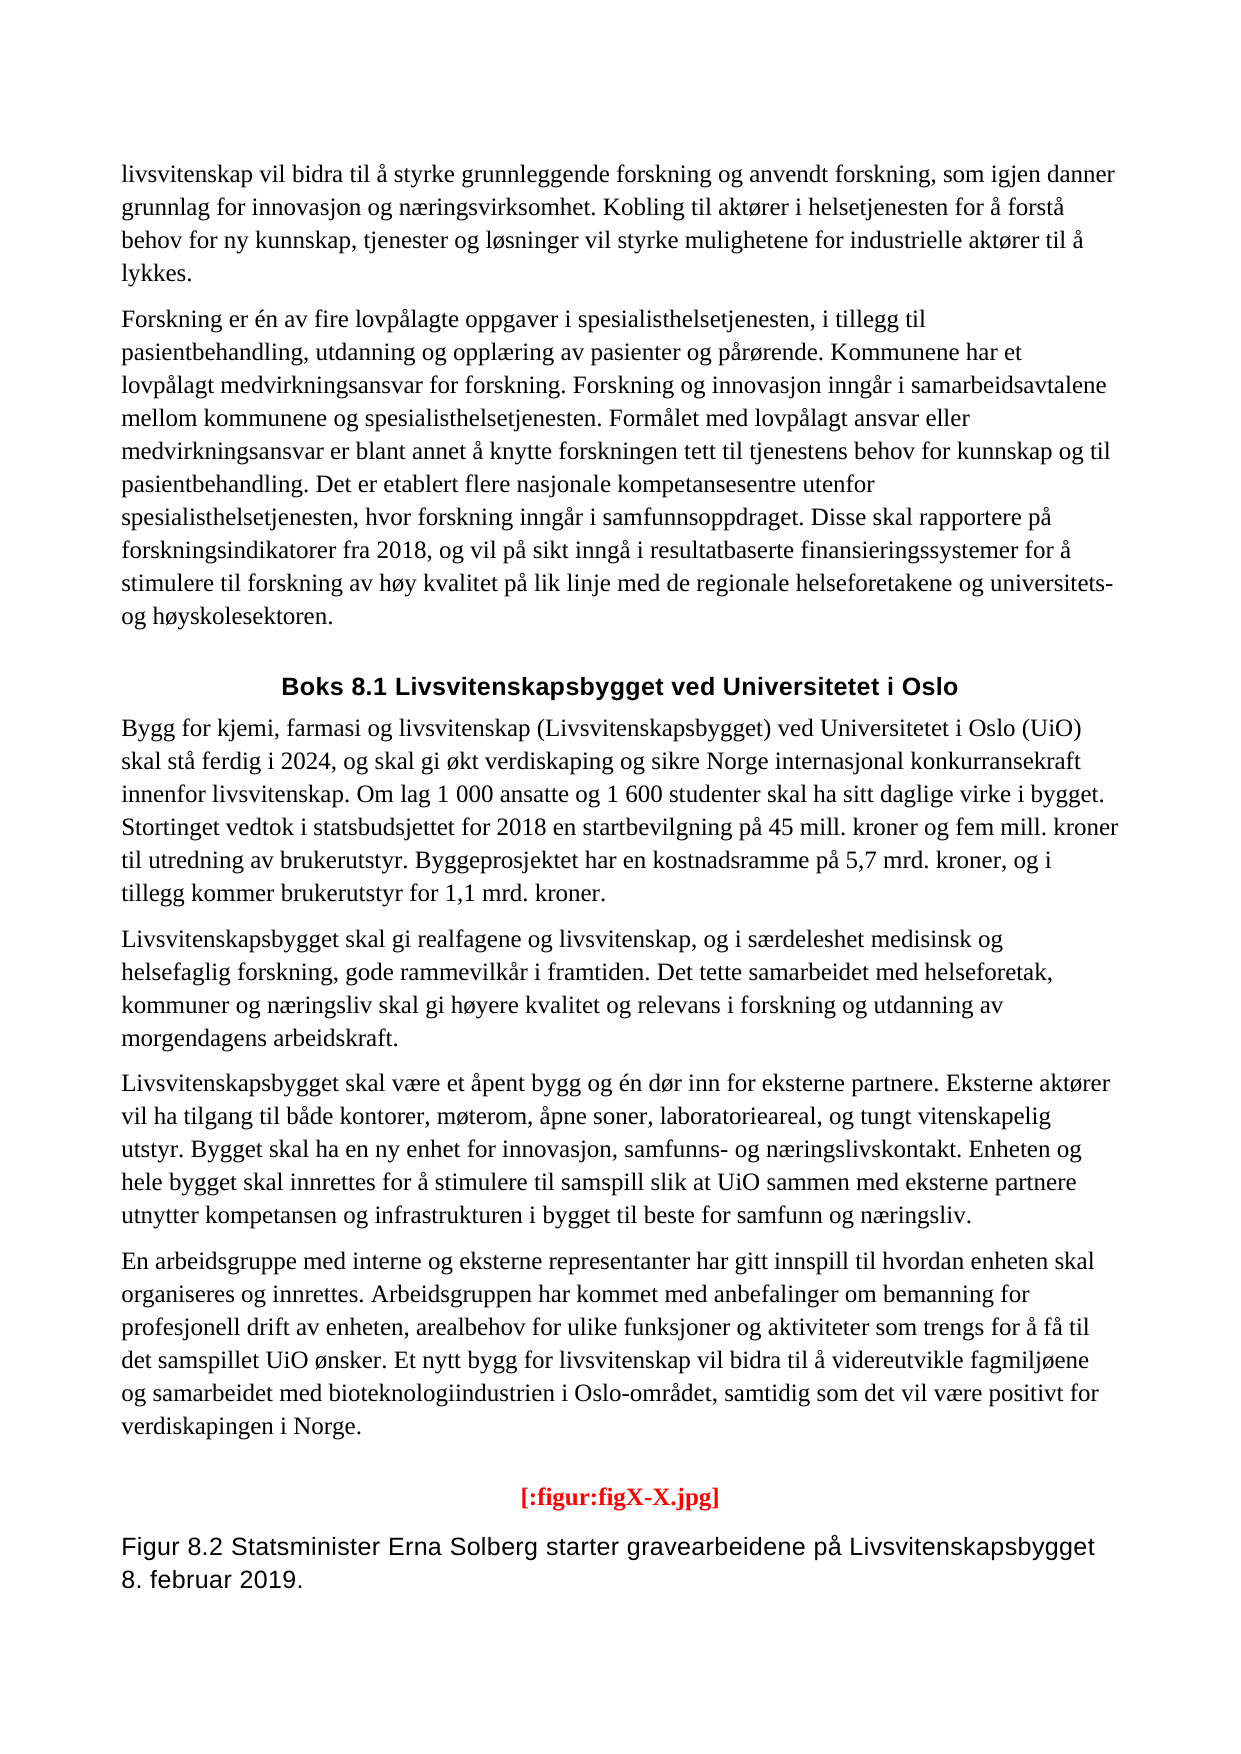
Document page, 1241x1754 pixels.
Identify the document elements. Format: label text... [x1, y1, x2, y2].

text Livsvitenskapsbygget ved Universitetet i Oslo [121, 672, 1119, 701]
text En arbeidsgruppe med interne og eksterne representanter har gitt innspill til hvordan enheten skal organiseres og innrettes. Arbeidsgruppen har kommet med anbefalinger om bemanning for profesjonell drift av enheten, arealbehov for ulike funksjoner og aktiviteter som trengs for å få til det samspillet UiO ønsker. Et nytt bygg for livsvitenskap vil bidra til å videreutvikle fagmiljøene og samarbeidet med bioteknologiindustrien i Oslo-området, samtidig som det vil være positivt for verdiskapingen i Norge. [121, 1246, 1119, 1440]
text Forskning er én av fire lovpålagte oppgaver i spesialisthelsetjenesten, i tillegg til pasientbehandling, utdanning og opplæring av pasienter og pårørende. Kommunene har et lovpålagt medvirkningsansvar for forskning. Forskning og innovasjon inngår i samarbeidsavtalene mellom kommunene og spesialisthelsetjenesten. Formålet med lovpålagt ansvar eller medvirkningsansvar er blant annet å knytte forskningen tett til tjenestens behov for kunnskap og til pasientbehandling. Det er etablert flere nasjonale kompetansesentre utenfor spesialisthelsetjenesten, hvor forskning inngår i samfunnsoppdraget. Disse skal rapportere på forskningsindikatorer fra 2018, og vil på sikt inngå i resultatbaserte finansieringssystemer for å stimulere til forskning av høy kvalitet på lik linje med de regionale helseforetakene og universitets- og høyskolesektoren. [121, 304, 1119, 630]
text Bygg for kjemi, farmasi og livsvitenskap (Livsvitenskapsbygget) ved Universitetet i Oslo (UiO) skal stå ferdig i 2024, og skal gi økt verdiskaping og sikre Norge internasjonal konkurransekraft innenfor livsvitenskap. Om lag 1 000 ansatte og 1 600 studenter skal ha sitt daglige virke i bygget. Stortinget vedtok i statsbudsjettet for 2018 en startbevilgning på 45 mill. kroner og fem mill. kroner til utredning av brukerutstyr. Byggeprosjektet har en kostnadsramme på 5,7 mrd. kroner, og i tillegg kommer brukerutstyr for 1,1 mrd. kroner. [121, 713, 1119, 907]
text Livsvitenskapsbygget skal gi realfagene og livsvitenskap, og i særdeleshet medisinsk og helsefaglig forskning, gode rammevilkår i framtiden. Det tette samarbeidet med helseforetak, kommuner og næringsliv skal gi høyere kvalitet og relevans i forskning og utdanning av morgendagens arbeidskraft. [121, 924, 1119, 1052]
text Statsminister Erna Solberg starter gravearbeidene på Livsvitenskapsbygget 8. februar 2019. [121, 1532, 1119, 1593]
text [:figur:figX-X.jpg] [121, 1486, 1119, 1511]
text Livsvitenskapsbygget skal være et åpent bygg og én dør inn for eksterne partnere. Eksterne aktører vil ha tilgang til både kontorer, møterom, åpne soner, laboratorieareal, og tungt vitenskapelig utstyr. Bygget skal ha en ny enhet for innovasjon, samfunns- og næringslivskontakt. Enheten og hele bygget skal innrettes for å stimulere til samspill slik at UiO sammen med eksterne partnere utnytter kompetansen og infrastrukturen i bygget til beste for samfunn og næringsliv. [121, 1068, 1119, 1229]
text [121, 159, 1119, 287]
